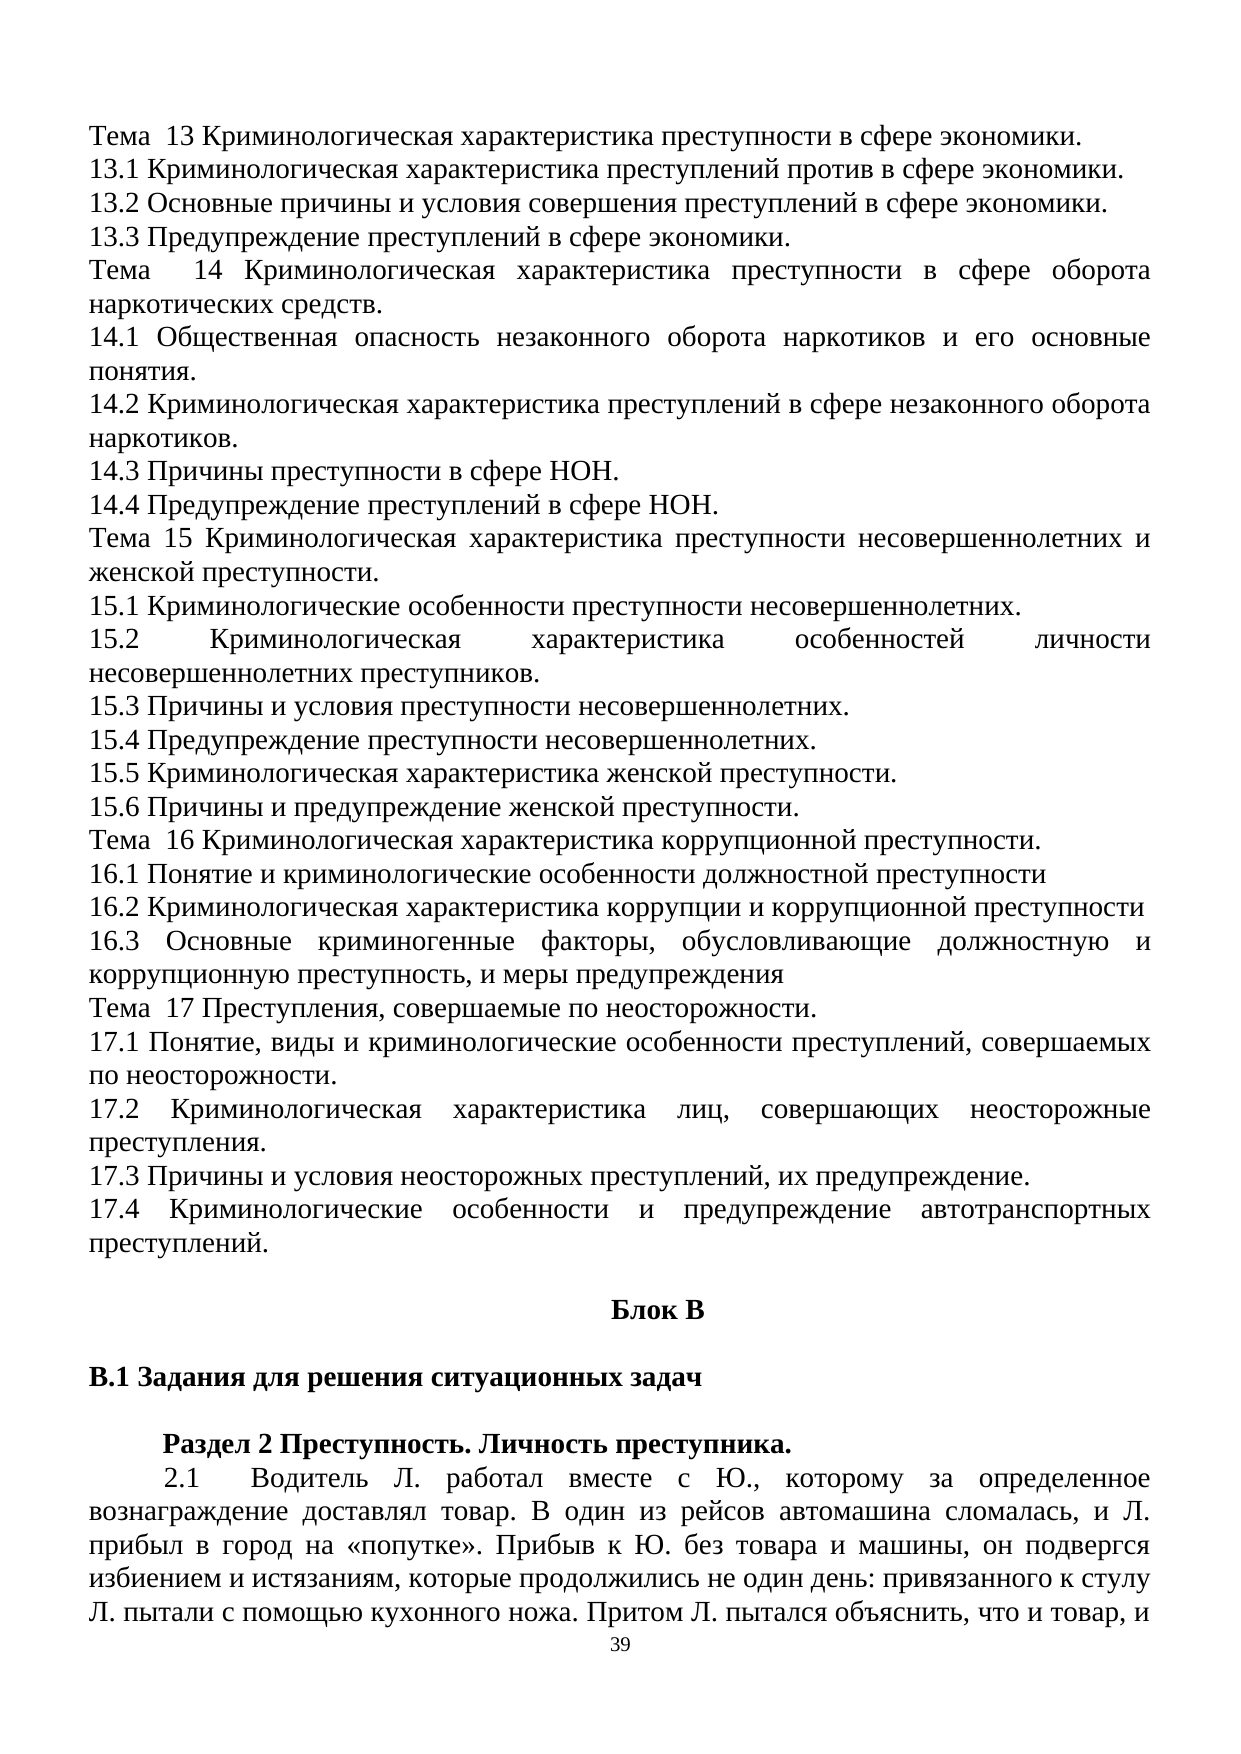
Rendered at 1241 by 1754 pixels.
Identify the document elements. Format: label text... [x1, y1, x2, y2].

text 13.3 Предупреждение преступлений в сфере экономики. [88, 219, 1152, 252]
text 15.4 Предупреждение преступности несовершеннолетних. [88, 722, 1152, 755]
text Тема 15 Криминологическая характеристика преступности несовершеннолетних и женской преступности. [88, 521, 1152, 588]
text 14.1 Общественная опасность незаконного оборота наркотиков и его основные понятия. [88, 319, 1152, 386]
text 17.4 Криминологические особенности и предупреждение автотранспортных преступлений. [88, 1191, 1152, 1258]
text Тема 17 Преступления, совершаемые по неосторожности. [88, 990, 1152, 1024]
text 16.1 Понятие и криминологические особенности должностной преступности [88, 856, 1152, 889]
text 15.3 Причины и условия преступности несовершеннолетних. [88, 688, 1152, 722]
text 17.1 Понятие, виды и криминологические особенности преступлений, совершаемых по неосторожности. [88, 1024, 1152, 1091]
text 14.2 Криминологическая характеристика преступлений в сфере незаконного оборота наркотиков. [88, 386, 1152, 453]
text 13.2 Основные причины и условия совершения преступлений в сфере экономики. [88, 185, 1152, 219]
text 15.5 Криминологическая характеристика женской преступности. [88, 755, 1152, 789]
text 15.1 Криминологические особенности преступности несовершеннолетних. [88, 588, 1152, 621]
text 15.6 Причины и предупреждение женской преступности. [88, 789, 1152, 822]
text 17.3 Причины и условия неосторожных преступлений, их предупреждение. [88, 1158, 1152, 1191]
text 17.2 Криминологическая характеристика лиц, совершающих неосторожные преступления. [88, 1091, 1152, 1158]
text 16.3 Основные криминогенные факторы, обусловливающие должностную и коррупционную преступность, и меры предупреждения [88, 923, 1152, 990]
list Блок В [88, 1292, 1152, 1326]
text 14.3 Причины преступности в сфере НОН. [88, 453, 1152, 487]
text Раздел 2 Преступность. Личность преступника. [88, 1426, 1152, 1460]
text 15.2 Криминологическая характеристика особенностей личности несовершеннолетних преступников. [88, 621, 1152, 688]
text 16.2 Криминологическая характеристика коррупции и коррупционной преступности [88, 889, 1152, 923]
text 13.1 Криминологическая характеристика преступлений против в сфере экономики. [88, 152, 1152, 185]
text Тема 14 Криминологическая характеристика преступности в сфере оборота наркотических средств. [88, 252, 1152, 319]
text Тема 13 Криминологическая характеристика преступности в сфере экономики. [88, 118, 1152, 152]
text Тема 16 Криминологическая характеристика коррупционной преступности. [88, 822, 1152, 856]
list В.1 Задания для решения ситуационных задач [88, 1359, 1152, 1393]
text 14.4 Предупреждение преступлений в сфере НОН. [88, 487, 1152, 521]
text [88, 1460, 1152, 1627]
